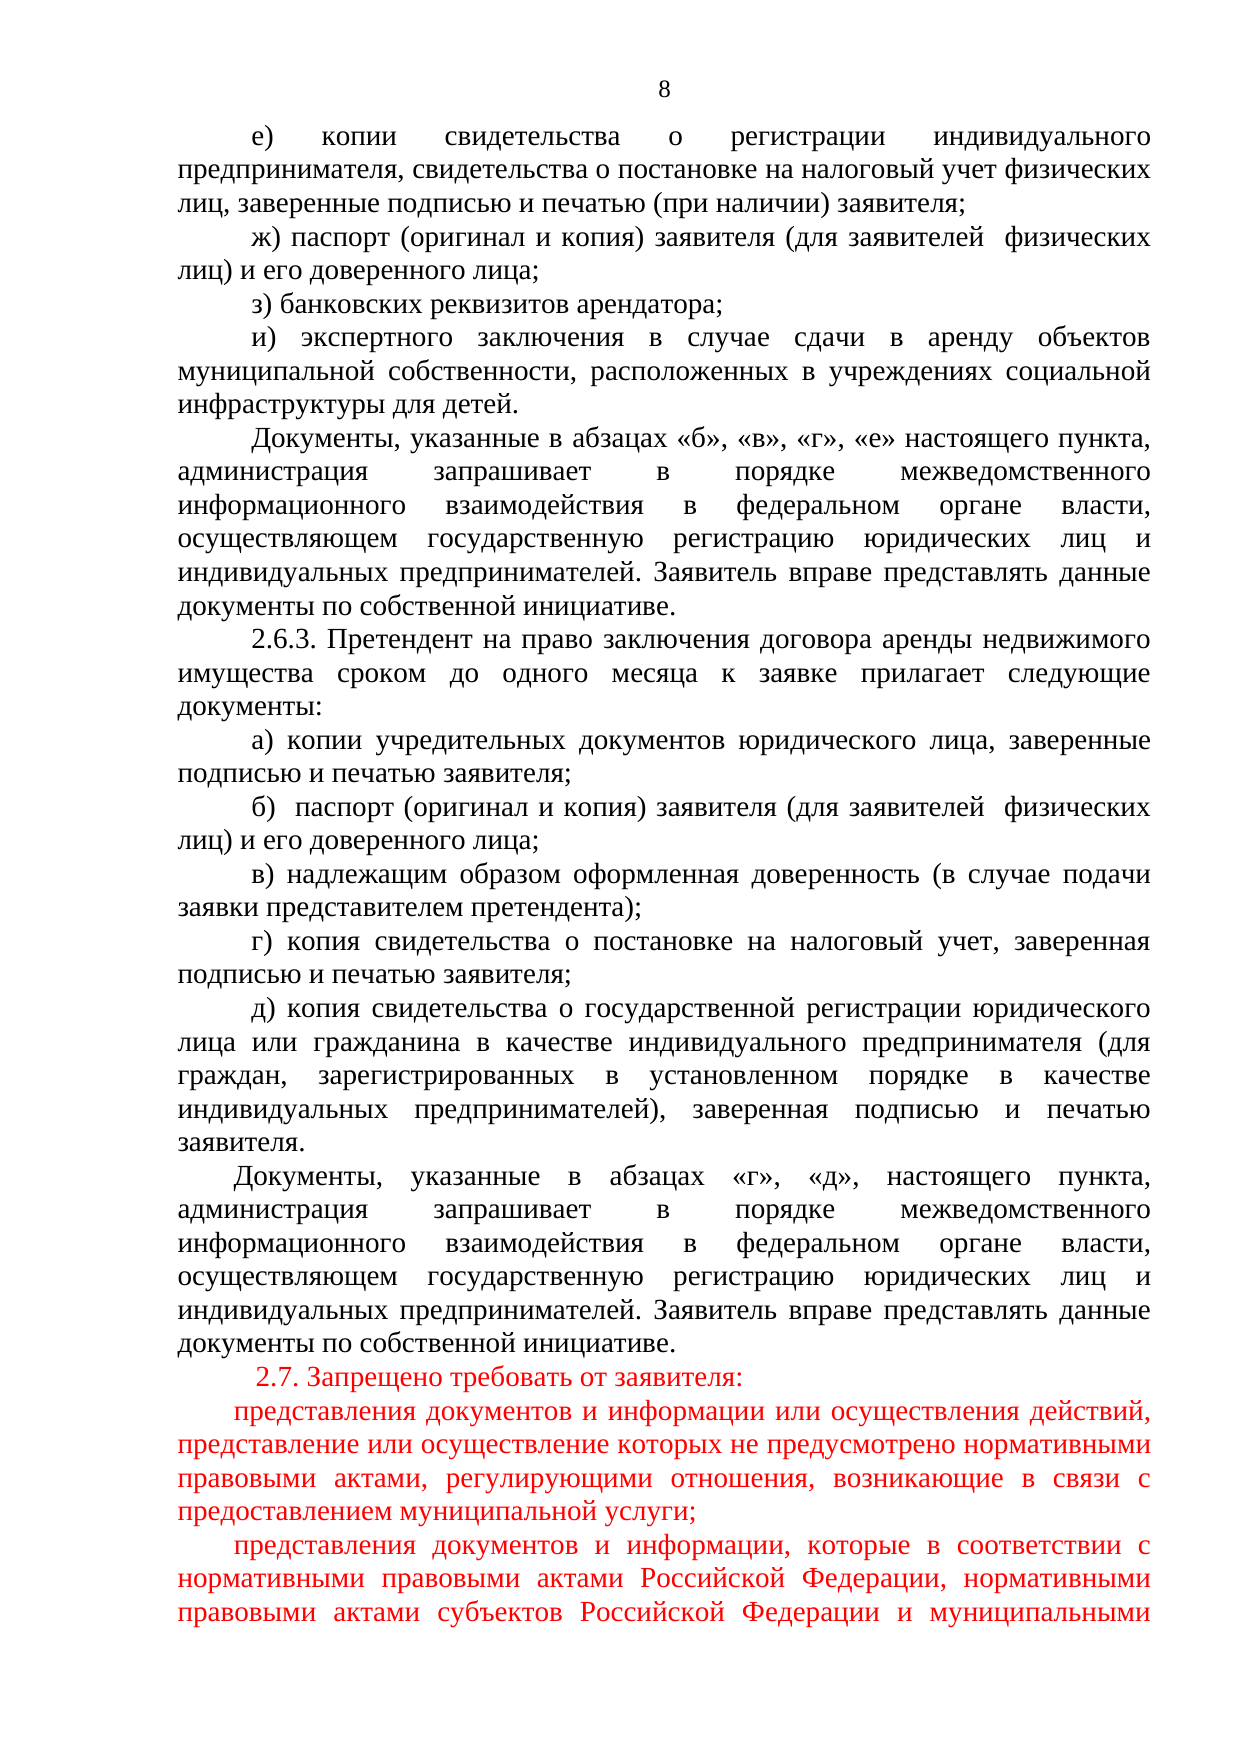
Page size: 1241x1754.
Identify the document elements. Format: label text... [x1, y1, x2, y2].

text Документы, указанные в абзацах «б», «в», «г», «е» настоящего пункта, администрация запрашивает в порядке межведомственного информационного взаимодействия в федеральном органе власти, осуществляющем государственную регистрацию юридических лиц и индивидуальных предпринимателей. Заявитель вправе представлять данные документы по собственной инициативе. [177, 420, 1152, 621]
text з) банковских реквизитов арендатора; [177, 286, 1152, 319]
text 2.7. Запрещено требовать от заявителя: [177, 1359, 1152, 1393]
text д) копия свидетельства о государственной регистрации юридического лица или гражданина в качестве индивидуального предпринимателя (для граждан, зарегистрированных в установленном порядке в качестве индивидуальных предпринимателей), заверенная подписью и печатью заявителя. [177, 990, 1152, 1158]
text 2.6.3. Претендент на право заключения договора аренды недвижимого имущества сроком до одного месяца к заявке прилагает следующие документы: [177, 621, 1152, 722]
text а) копии учредительных документов юридического лица, заверенные подписью и печатью заявителя; [177, 722, 1152, 789]
text б) паспорт (оригинал и копия) заявителя (для заявителей физических лиц) и его доверенного лица; [177, 789, 1152, 856]
text и) экспертного заключения в случае сдачи в аренду объектов муниципальной собственности, расположенных в учреждениях социальной инфраструктуры для детей. [177, 319, 1152, 420]
text в) надлежащим образом оформленная доверенность (в случае подачи заявки представителем претендента); [177, 856, 1152, 923]
text ж) паспорт (оригинал и копия) заявителя (для заявителей физических лиц) и его доверенного лица; [177, 219, 1152, 286]
text г) копия свидетельства о постановке на налоговый учет, заверенная подписью и печатью заявителя; [177, 923, 1152, 990]
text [177, 1527, 1152, 1627]
text представления документов и информации или осуществления действий, представление или осуществление которых не предусмотрено нормативными правовыми актами, регулирующими отношения, возникающие в связи с предоставлением муниципальной услуги; [177, 1393, 1152, 1527]
text е) копии свидетельства о регистрации индивидуального предпринимателя, свидетельства о постановке на налоговый учет физических лиц, заверенные подписью и печатью (при наличии) заявителя; [177, 118, 1152, 219]
text Документы, указанные в абзацах «г», «д», настоящего пункта, администрация запрашивает в порядке межведомственного информационного взаимодействия в федеральном органе власти, осуществляющем государственную регистрацию юридических лиц и индивидуальных предпринимателей. Заявитель вправе представлять данные документы по собственной инициативе. [177, 1158, 1152, 1359]
